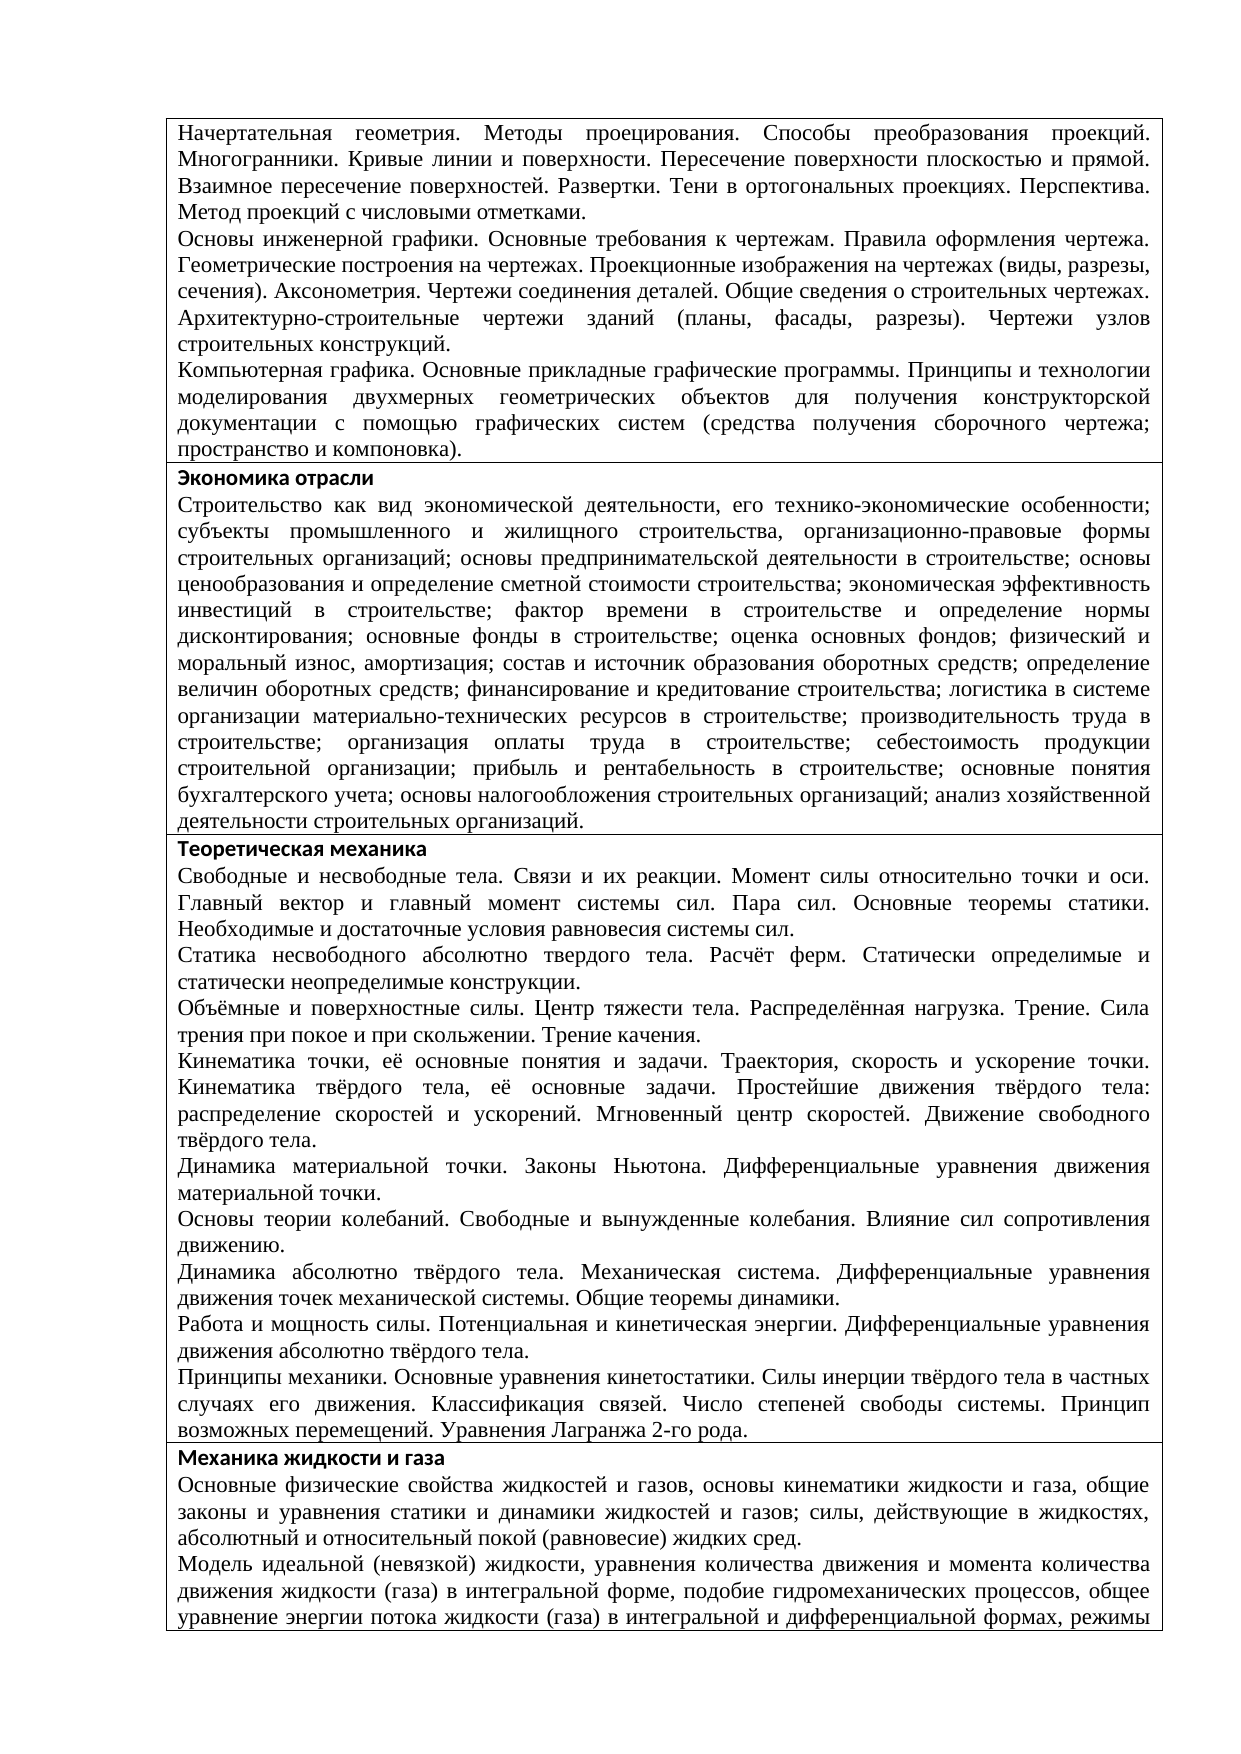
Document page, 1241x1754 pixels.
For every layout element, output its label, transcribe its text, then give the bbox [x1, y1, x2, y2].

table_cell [167, 1443, 1162, 1629]
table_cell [167, 119, 1162, 462]
table_cell Теоретическая механика Свободные и несвободные тела. Связи и их реакции. Момент силы относительно точки и оси. Главный вектор и главный момент системы сил. Пара сил. Основные теоремы статики. Необходимые и достаточные условия равновесия системы сил. Статика несвободного абсолютно твердого тела. Расчёт ферм. Статически определимые и статически неопределимые конструкции. Объёмные и поверхностные силы. Центр тяжести тела. Распределённая нагрузка. Трение. Сила трения при покое и при скольжении. Трение качения. Кинематика точки, её основные понятия и задачи. Траектория, скорость и ускорение точки. Кинематика твёрдого тела, её основные задачи. Простейшие движения твёрдого тела: распределение скоростей и ускорений. Мгновенный центр скоростей. Движение свободного твёрдого тела. Динамика материальной точки. Законы Ньютона. Дифференциальные уравнения движения материальной точки. Основы теории колебаний. Свободные и вынужденные колебания. Влияние сил сопротивления движению. Динамика абсолютно твёрдого тела. Механическая система. Дифференциальные уравнения движения точек механической системы. Общие теоремы динамики. Работа и мощность силы. Потенциальная и кинетическая энергии. Дифференциальные уравнения движения абсолютно твёрдого тела. Принципы механики. Основные уравнения кинетостатики. Силы инерции твёрдого тела в частных случаях его движения. Классификация связей. Число степеней свободы системы. Принцип возможных перемещений. Уравнения Лагранжа 2-го рода. [167, 835, 1162, 1442]
table_cell Экономика отрасли Строительство как вид экономической деятельности, его технико-экономические особенности; субъекты промышленного и жилищного строительства, организационно-правовые формы строительных организаций; основы предпринимательской деятельности в строительстве; основы ценообразования и определение сметной стоимости строительства; экономическая эффективность инвестиций в строительстве; фактор времени в строительстве и определение нормы дисконтирования; основные фонды в строительстве; оценка основных фондов; физический и моральный износ, амортизация; состав и источник образования оборотных средств; определение величин оборотных средств; финансирование и кредитование строительства; логистика в системе организации материально-технических ресурсов в строительстве; производительность труда в строительстве; организация оплаты труда в строительстве; себестоимость продукции строительной организации; прибыль и рентабельность в строительстве; основные понятия бухгалтерского учета; основы налогообложения строительных организаций; анализ хозяйственной деятельности строительных организаций. [167, 463, 1162, 833]
